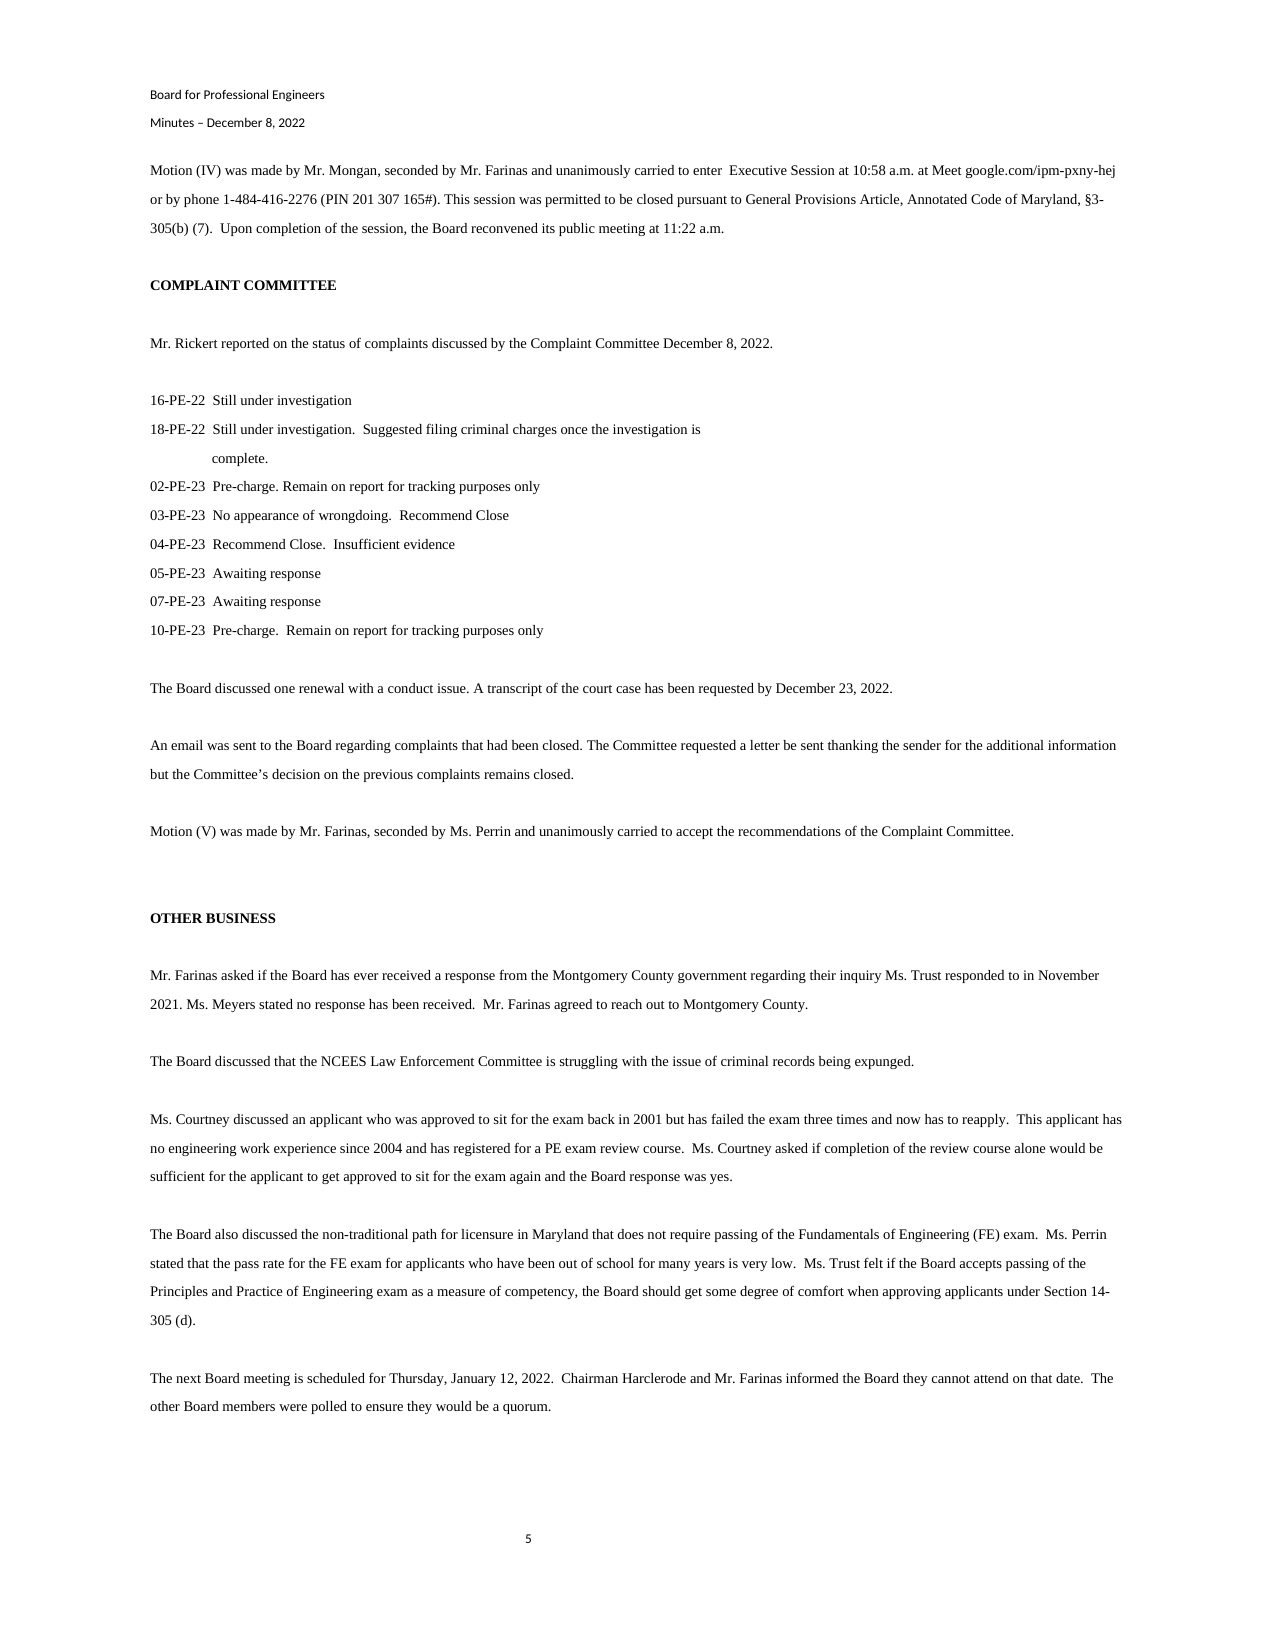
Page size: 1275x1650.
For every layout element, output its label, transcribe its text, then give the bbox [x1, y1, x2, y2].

text The next Board meeting is scheduled for Thursday, January 12, 2022. Chairman Harclerode and Mr. Farinas informed the Board they cannot attend on that date. The other Board members were polled to ensure they would be a quorum. [150, 1357, 1125, 1415]
text OTHER BUSINESS [150, 897, 1125, 926]
text Mr. Rickert reported on the status of complaints discussed by the Complaint Committee December 8, 2022. [150, 322, 1125, 351]
text Motion (V) was made by Mr. Farinas, seconded by Ms. Perrin and unanimously carried to accept the recommendations of the Complaint Committee. [150, 811, 1125, 840]
text 07-PE-23 Awaiting response [150, 581, 1125, 610]
text 02-PE-23 Pre-charge. Remain on report for tracking purposes only [150, 466, 1125, 495]
text 16-PE-22 Still under investigation [150, 380, 1125, 409]
text An email was sent to the Board regarding complaints that had been closed. The Committee requested a letter be sent thanking the sender for the additional information but the Committee’s decision on the previous complaints remains closed. [150, 725, 1125, 782]
text 04-PE-23 Recommend Close. Insufficient evidence [150, 524, 1125, 552]
text COMPLAINT COMMITTEE [150, 265, 1125, 294]
text Ms. Courtney discussed an applicant who was approved to sit for the exam back in 2001 but has failed the exam three times and now has to reapply. This applicant has no engineering work experience since 2004 and has registered for a PE exam review course. Ms. Courtney asked if completion of the review course alone would be sufficient for the applicant to get approved to sit for the exam again and the Board response was yes. [150, 1099, 1125, 1185]
text 10-PE-23 Pre-charge. Remain on report for tracking purposes only [150, 610, 1125, 639]
text The Board discussed that the NCEES Law Enforcement Committee is struggling with the issue of criminal records being expunged. [150, 1041, 1125, 1070]
text Mr. Farinas asked if the Board has ever received a response from the Montgomery County government regarding their inquiry Ms. Trust responded to in November 2021. Ms. Meyers stated no response has been received. Mr. Farinas agreed to reach out to Montgomery County. [150, 955, 1125, 1012]
text 18-PE-22 Still under investigation. Suggested filing criminal charges once the investigation is [150, 409, 1125, 437]
text The Board discussed one renewal with a conduct issue. A transcript of the court case has been requested by December 23, 2022. [150, 667, 1125, 696]
text The Board also discussed the non-traditional path for licensure in Maryland that does not require passing of the Fundamentals of Engineering (FE) exam. Ms. Perrin stated that the pass rate for the FE exam for applicants who have been out of school for many years is very low. Ms. Trust felt if the Board accepts passing of the Principles and Practice of Engineering exam as a measure of competency, the Board should get some degree of comfort when approving applicants under Section 14-305 (d). [150, 1214, 1125, 1329]
text 03-PE-23 No appearance of wrongdoing. Recommend Close [150, 495, 1125, 524]
text complete. [150, 437, 1125, 466]
text 05-PE-23 Awaiting response [150, 552, 1125, 581]
text Motion (IV) was made by Mr. Mongan, seconded by Mr. Farinas and unanimously carried to enter Executive Session at 10:58 a.m. at Meet google.com/ipm-pxny-hej or by phone 1-484-416-2276 (PIN 201 307 165#). This session was permitted to be closed pursuant to General Provisions Article, Annotated Code of Maryland, §3-305(b) (7). Upon completion of the session, the Board reconvened its public meeting at 11:22 a.m. [150, 150, 1125, 236]
